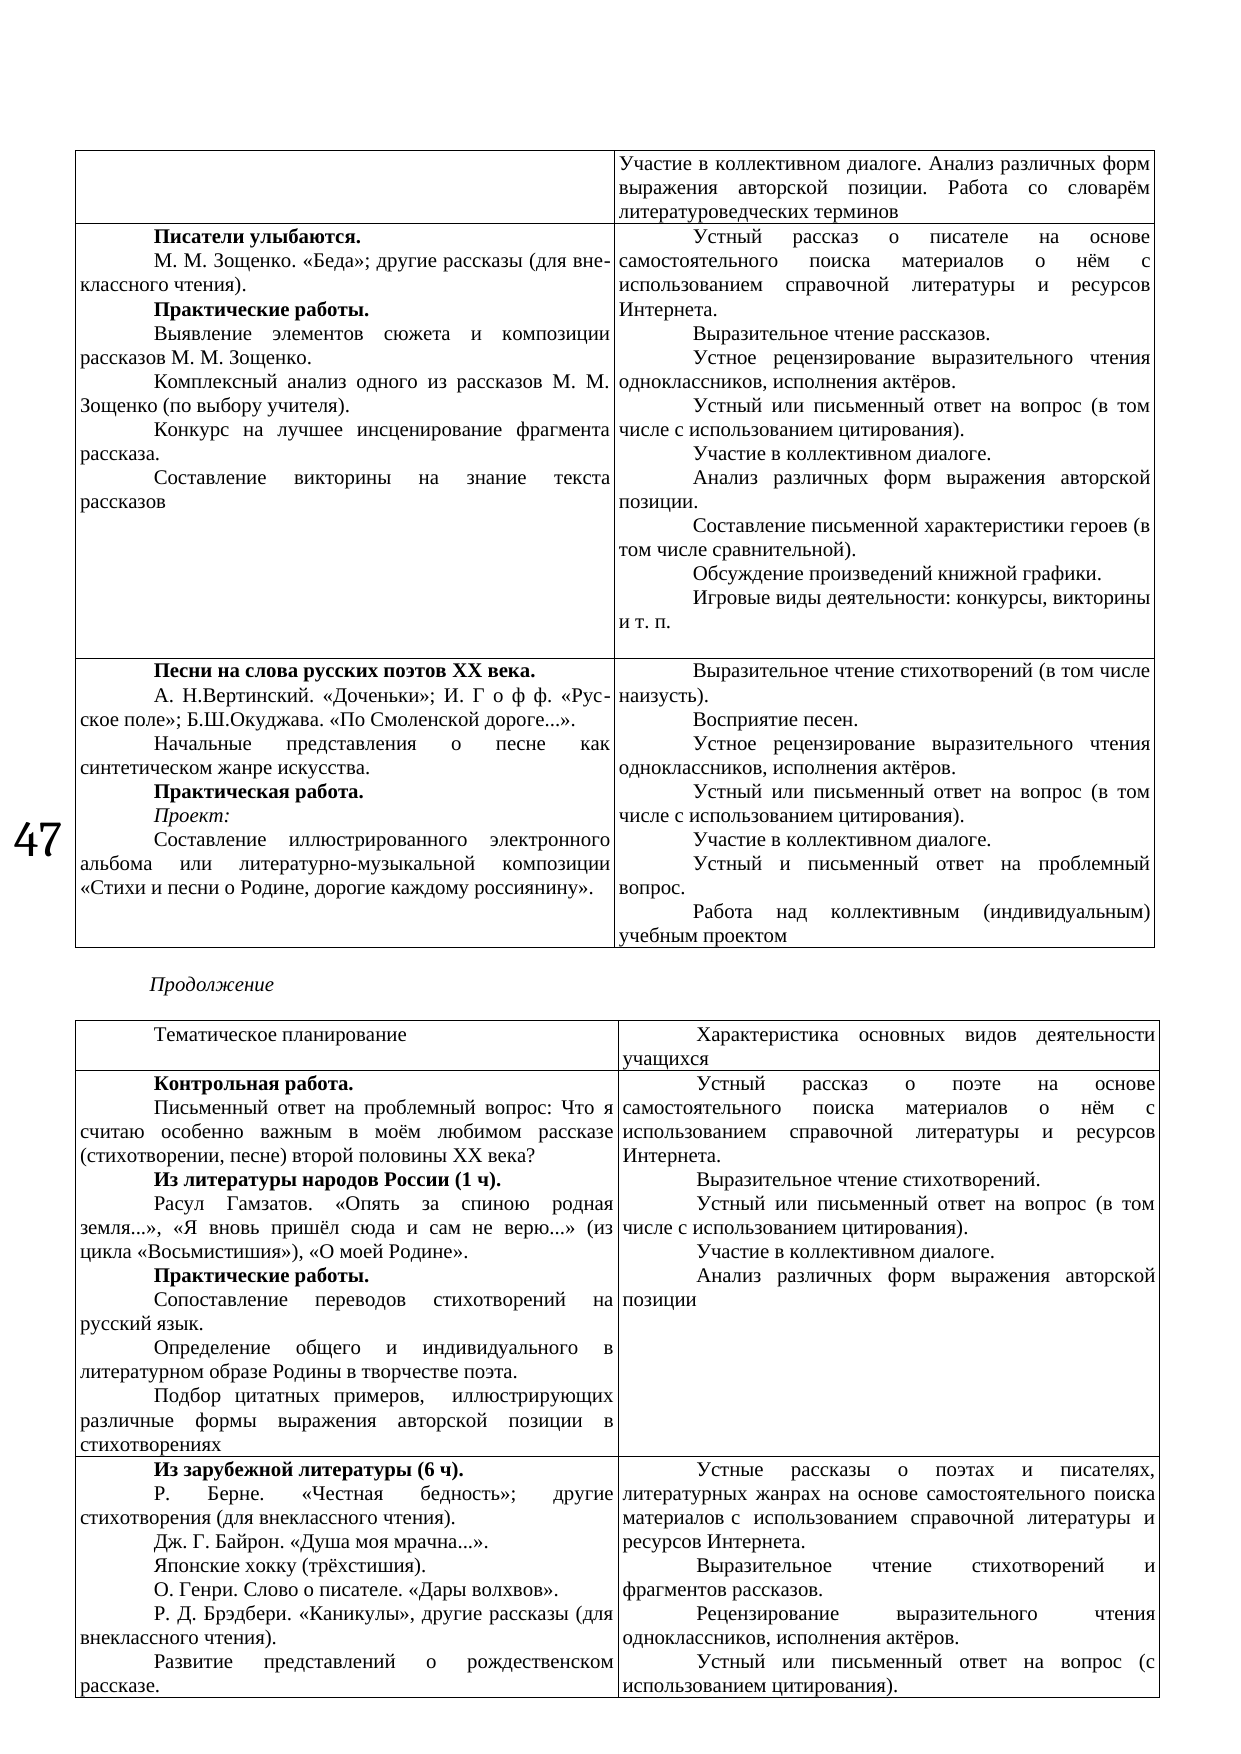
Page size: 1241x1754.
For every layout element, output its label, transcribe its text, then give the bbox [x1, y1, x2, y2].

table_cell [76, 151, 614, 223]
table_cell Устный рассказ о поэте на основе самостоятельного поиска материалов о нём с использованием справочной литературы и ресурсов Интернета. Выразительное чтение стихотворений. Устный или письменный ответ на вопрос (в том числе с использованием цитирования). Участие в коллективном диалоге. Анализ различных форм выражения авторской позиции [619, 1071, 1159, 1456]
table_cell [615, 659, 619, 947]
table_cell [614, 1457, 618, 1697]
table_cell Песни на слова русских поэтов XX века. А. Н.Вертинский. «Доченьки»; И. Г о ф ф. «Русское поле»; Б.Ш.Окуджава. «По Смоленской дороге...». Начальные представления о песне как синтетическом жанре искусства. Практическая работа. Проект: Составление иллюстрированного электронного альбома или литературно-музыкальной композиции «Стихи и песни о Родине, дорогие каждому россиянину». [76, 659, 614, 947]
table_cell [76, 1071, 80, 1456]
table_cell Писатели улыбаются. М. М. Зощенко. «Беда»; другие рассказы (для внеклассного чтения). Практические работы. Выявление элементов сюжета и композиции рассказов М. М. Зощенко. Комплексный анализ одного из рассказов М. М. Зощенко (по выбору учителя). Конкурс на лучшее инсценирование фрагмента рассказа. Составление викторины на знание текста рассказов [76, 224, 614, 657]
table_header Тематическое планирование [76, 1021, 618, 1069]
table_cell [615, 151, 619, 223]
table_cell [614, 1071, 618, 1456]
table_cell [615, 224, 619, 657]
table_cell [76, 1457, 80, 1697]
text Продолжение [76, 972, 1191, 996]
